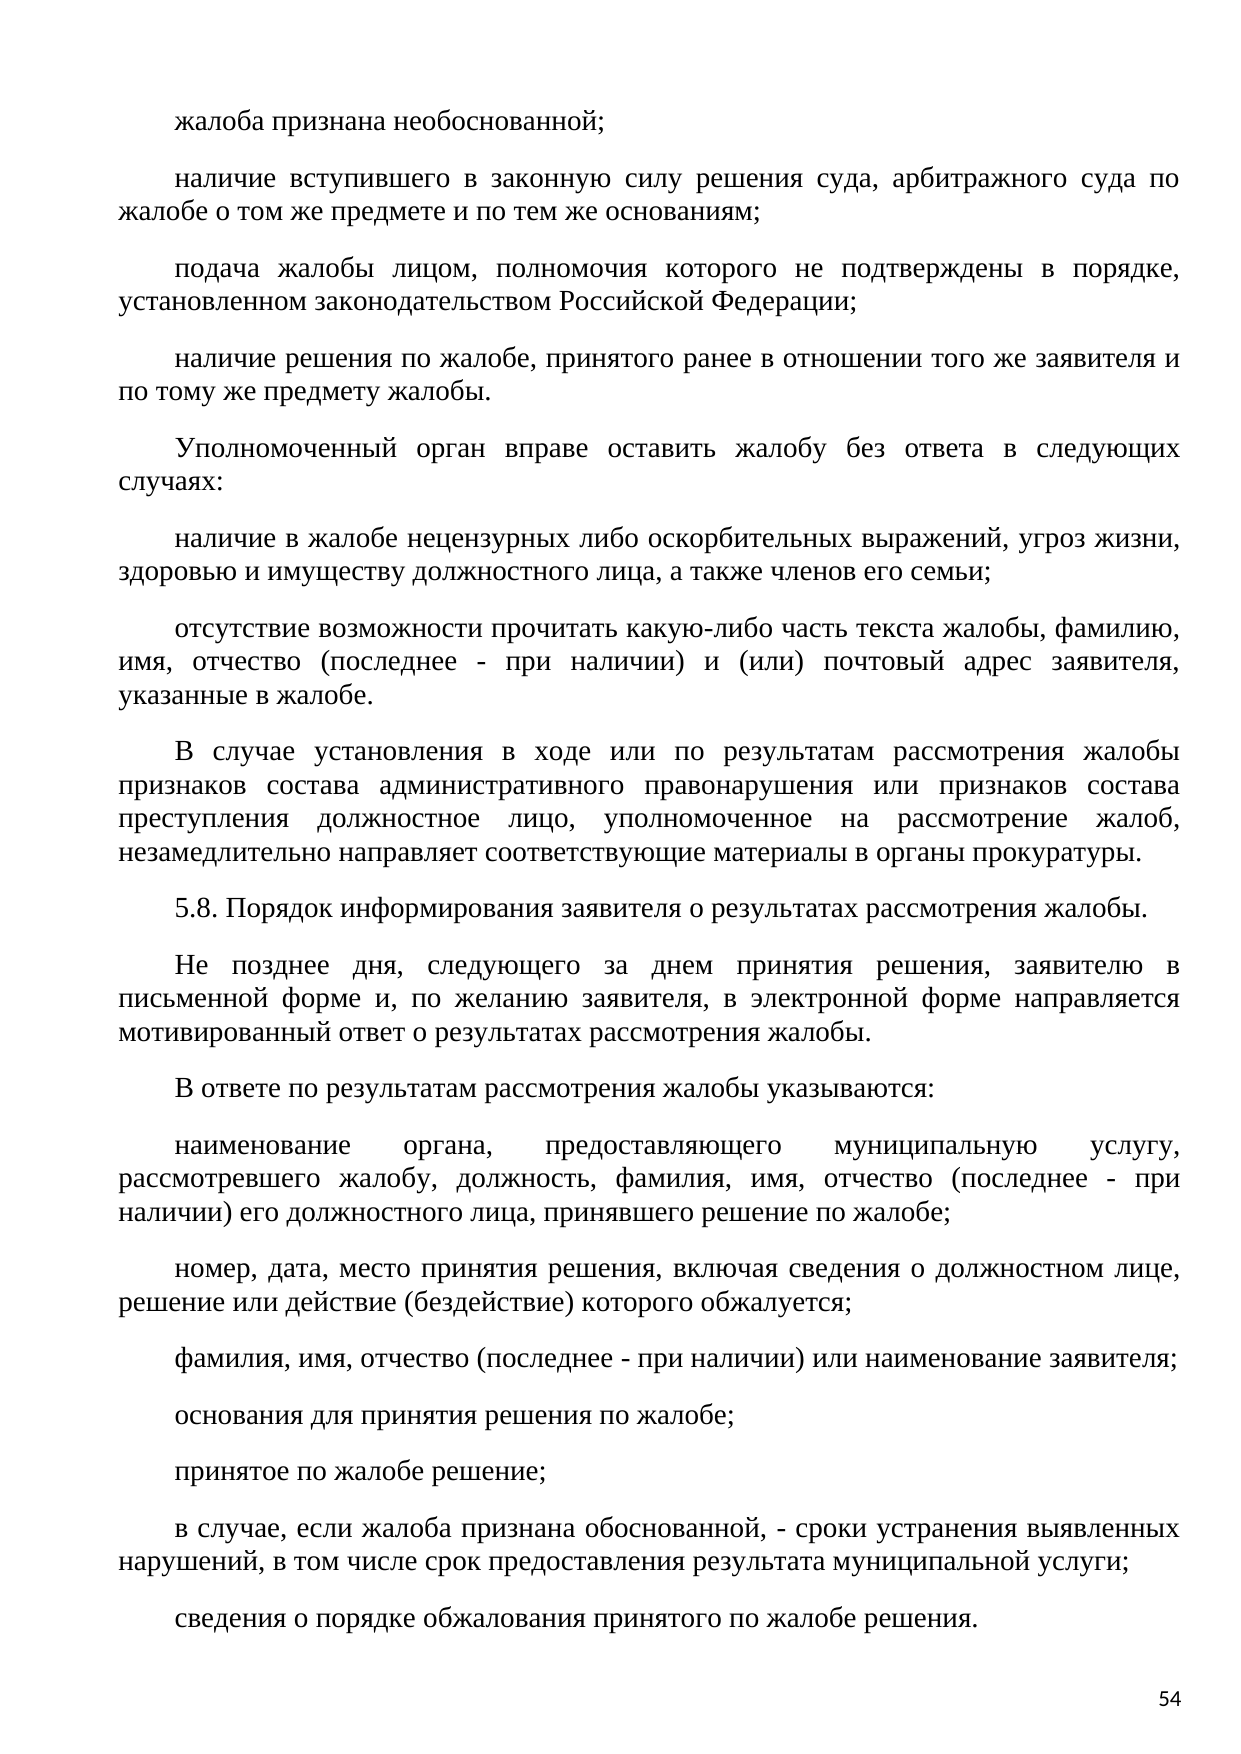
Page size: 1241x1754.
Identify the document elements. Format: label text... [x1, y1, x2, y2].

text подача жалобы лицом, полномочия которого не подтверждены в порядке, установленном законодательством Российской Федерации; [118, 250, 1181, 317]
text наличие в жалобе нецензурных либо оскорбительных выражений, угроз жизни, здоровью и имуществу должностного лица, а также членов его семьи; [118, 520, 1181, 587]
text отсутствие возможности прочитать какую-либо часть текста жалобы, фамилию, имя, отчество (последнее - при наличии) и (или) почтовый адрес заявителя, указанные в жалобе. [118, 610, 1181, 711]
text принятое по жалобе решение; [118, 1453, 1181, 1487]
text наличие решения по жалобе, принятого ранее в отношении того же заявителя и по тому же предмету жалобы. [118, 340, 1181, 407]
text наличие вступившего в законную силу решения суда, арбитражного суда по жалобе о том же предмете и по тем же основаниям; [118, 160, 1181, 227]
text жалоба признана необоснованной; [118, 103, 1181, 137]
text Уполномоченный орган вправе оставить жалобу без ответа в следующих случаях: [118, 430, 1181, 497]
text В случае установления в ходе или по результатам рассмотрения жалобы признаков состава административного правонарушения или признаков состава преступления должностное лицо, уполномоченное на рассмотрение жалоб, незамедлительно направляет соответствующие материалы в органы прокуратуры. [118, 733, 1181, 868]
text Не позднее дня, следующего за днем принятия решения, заявителю в письменной форме и, по желанию заявителя, в электронной форме направляется мотивированный ответ о результатах рассмотрения жалобы. [118, 947, 1181, 1048]
text основания для принятия решения по жалобе; [118, 1397, 1181, 1431]
text наименование органа, предоставляющего муниципальную услугу, рассмотревшего жалобу, должность, фамилия, имя, отчество (последнее - при наличии) его должностного лица, принявшего решение по жалобе; [118, 1127, 1181, 1228]
text номер, дата, место принятия решения, включая сведения о должностном лице, решение или действие (бездействие) которого обжалуется; [118, 1251, 1181, 1318]
text в случае, если жалоба признана обоснованной, - сроки устранения выявленных нарушений, в том числе срок предоставления результата муниципальной услуги; [118, 1510, 1181, 1577]
text фамилия, имя, отчество (последнее - при наличии) или наименование заявителя; [118, 1341, 1181, 1374]
text В ответе по результатам рассмотрения жалобы указываются: [118, 1071, 1181, 1104]
text 5.8. Порядок информирования заявителя о результатах рассмотрения жалобы. [118, 891, 1181, 924]
text сведения о порядке обжалования принятого по жалобе решения. [118, 1600, 1181, 1633]
